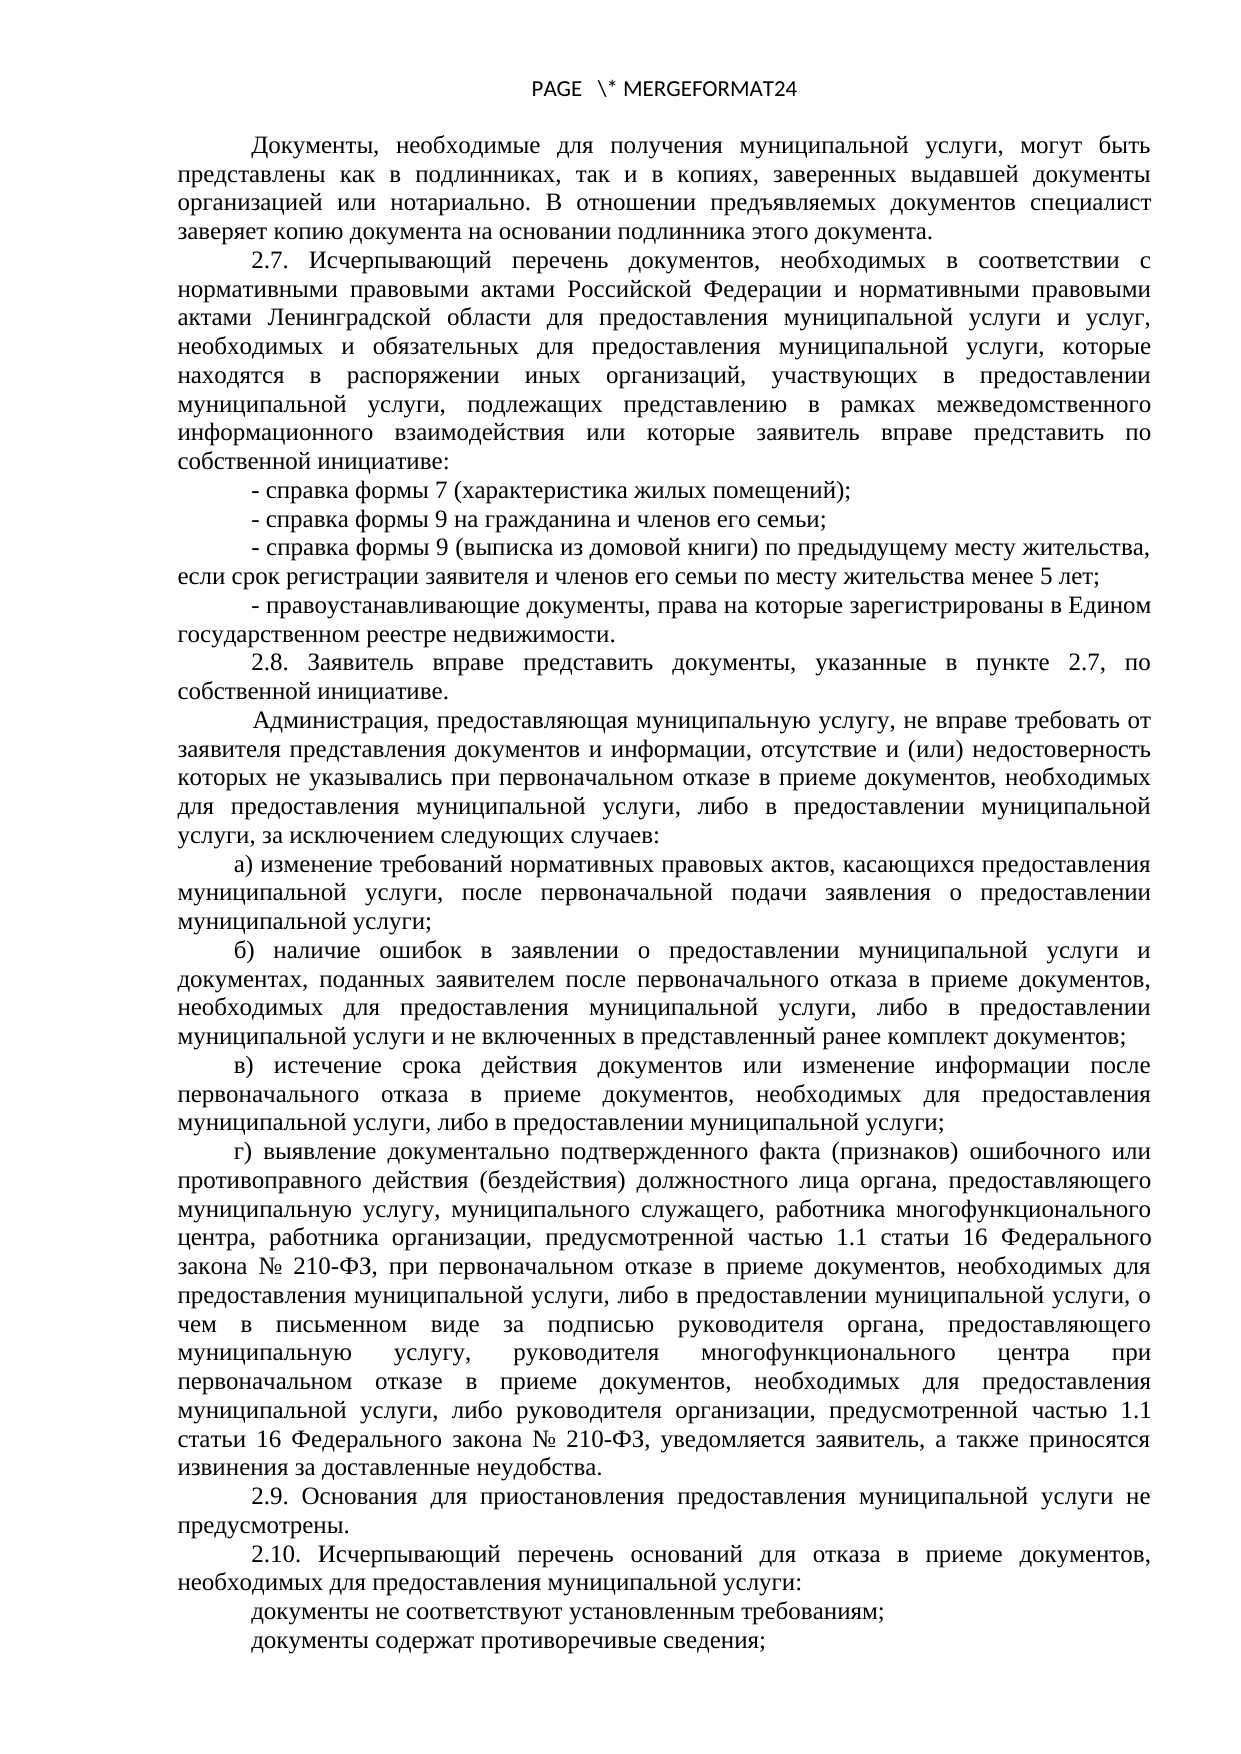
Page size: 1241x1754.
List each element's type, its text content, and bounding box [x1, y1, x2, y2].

text а) изменение требований нормативных правовых актов, касающихся предоставления муниципальной услуги, после первоначальной подачи заявления о предоставлении муниципальной услуги; [177, 849, 1152, 935]
text - справка формы 9 (выписка из домовой книги) по предыдущему месту жительства, если срок регистрации заявителя и членов его семьи по месту жительства менее 5 лет; [177, 532, 1152, 590]
text 2.8. Заявитель вправе представить документы, указанные в пункте 2.7, по собственной инициативе. [177, 647, 1152, 705]
text - справка формы 9 на гражданина и членов его семьи; [177, 504, 1152, 532]
text б) наличие ошибок в заявлении о предоставлении муниципальной услуги и документах, поданных заявителем после первоначального отказа в приеме документов, необходимых для предоставления муниципальной услуги, либо в предоставлении муниципальной услуги и не включенных в представленный ранее комплект документов; [177, 935, 1152, 1050]
text Администрация, предоставляющая муниципальную услугу, не вправе требовать от заявителя представления документов и информации, отсутствие и (или) недостоверность которых не указывались при первоначальном отказе в приеме документов, необходимых для предоставления муниципальной услуги, либо в предоставлении муниципальной услуги, за исключением следующих случаев: [177, 705, 1152, 849]
text - справка формы 7 (характеристика жилых помещений); [177, 475, 1152, 504]
text 2.9. Основания для приостановления предоставления муниципальной услуги не предусмотрены. [177, 1481, 1152, 1539]
text 2.10. Исчерпывающий перечень оснований для отказа в приеме документов, необходимых для предоставления муниципальной услуги: [177, 1539, 1152, 1596]
text документы не соответствуют установленным требованиям; [177, 1596, 1152, 1625]
text Документы, необходимые для получения муниципальной услуги, могут быть представлены как в подлинниках, так и в копиях, заверенных выдавшей документы организацией или нотариально. В отношении предъявляемых документов специалист заверяет копию документа на основании подлинника этого документа. [177, 130, 1152, 245]
text 2.7. Исчерпывающий перечень документов, необходимых в соответствии с нормативными правовыми актами Российской Федерации и нормативными правовыми актами Ленинградской области для предоставления муниципальной услуги и услуг, необходимых и обязательных для предоставления муниципальной услуги, которые находятся в распоряжении иных организаций, участвующих в предоставлении муниципальной услуги, подлежащих представлению в рамках межведомственного информационного взаимодействия или которые заявитель вправе представить по собственной инициативе: [177, 245, 1152, 475]
text г) выявление документально подтвержденного факта (признаков) ошибочного или противоправного действия (бездействия) должностного лица органа, предоставляющего муниципальную услугу, муниципального служащего, работника многофункционального центра, работника организации, предусмотренной частью 1.1 статьи 16 Федерального закона № 210-ФЗ, при первоначальном отказе в приеме документов, необходимых для предоставления муниципальной услуги, либо в предоставлении муниципальной услуги, о чем в письменном виде за подписью руководителя органа, предоставляющего муниципальную услугу, руководителя многофункционального центра при первоначальном отказе в приеме документов, необходимых для предоставления муниципальной услуги, либо руководителя организации, предусмотренной частью 1.1 статьи 16 Федерального закона № 210-ФЗ, уведомляется заявитель, а также приносятся извинения за доставленные неудобства. [177, 1136, 1152, 1481]
text в) истечение срока действия документов или изменение информации после первоначального отказа в приеме документов, необходимых для предоставления муниципальной услуги, либо в предоставлении муниципальной услуги; [177, 1050, 1152, 1136]
text документы содержат противоречивые сведения; [177, 1625, 1152, 1654]
text - правоустанавливающие документы, права на которые зарегистрированы в Едином государственном реестре недвижимости. [177, 590, 1152, 647]
